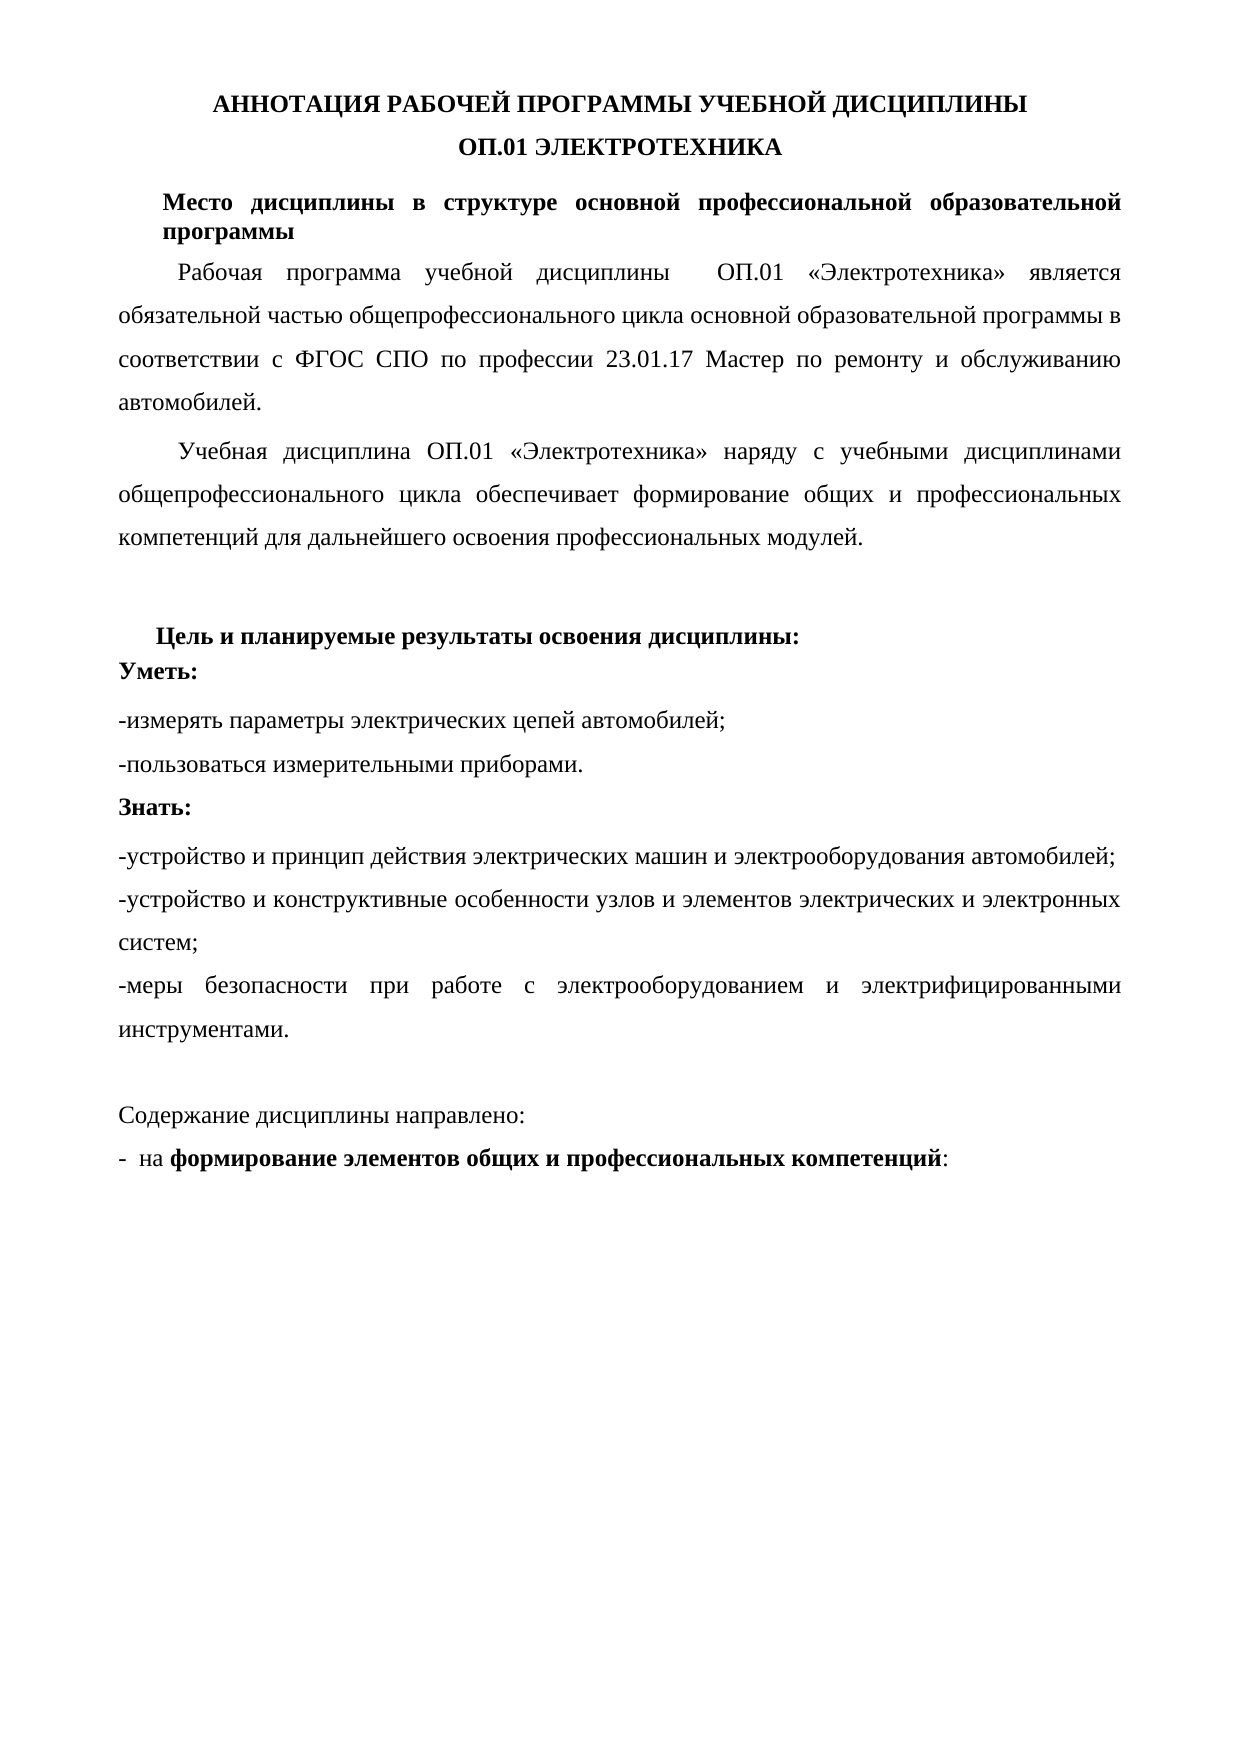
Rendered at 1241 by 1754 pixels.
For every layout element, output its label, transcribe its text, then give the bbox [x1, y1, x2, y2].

text Учебная дисциплина ОП.01 «Электротехника» наряду с учебными дисциплинами общепрофессионального цикла обеспечивает формирование общих и профессиональных компетенций для дальнейшего освоения профессиональных модулей. [118, 436, 1122, 551]
text Знать: [118, 792, 1122, 821]
text Уметь: [118, 656, 1122, 685]
text ОП.01 ЭЛЕКТРОТЕХНИКА [118, 132, 1122, 161]
list Цель и планируемые результаты освоения дисциплины: [156, 621, 1122, 650]
text -измерять параметры электрических цепей автомобилей; [118, 706, 1122, 734]
text -пользоваться измерительными приборами. [118, 749, 1122, 777]
text Рабочая программа учебной дисциплины ОП.01 «Электротехника» является обязательной частью общепрофессионального цикла основной образовательной программы в соответствии с ФГОС СПО по профессии 23.01.17 Мастер по ремонту и обслуживанию автомобилей. [118, 257, 1122, 416]
text -устройство и принцип действия электрических машин и электрооборудования автомобилей; [118, 841, 1122, 870]
list Место дисциплины в структуре основной профессиональной образовательной программы [162, 187, 1122, 245]
text -устройство и конструктивные особенности узлов и элементов электрических и электронных систем; [118, 884, 1122, 956]
text -меры безопасности при работе с электрооборудованием и электрифицированными инструментами. [118, 971, 1122, 1042]
text Содержание дисциплины направлено: [118, 1100, 1122, 1129]
text АННОТАЦИЯ РАБОЧЕЙ ПРОГРАММЫ УЧЕБНОЙ ДИСЦИплины [118, 89, 1122, 117]
text - на формирование элементов общих и профессиональных компетенций: [118, 1143, 1122, 1172]
